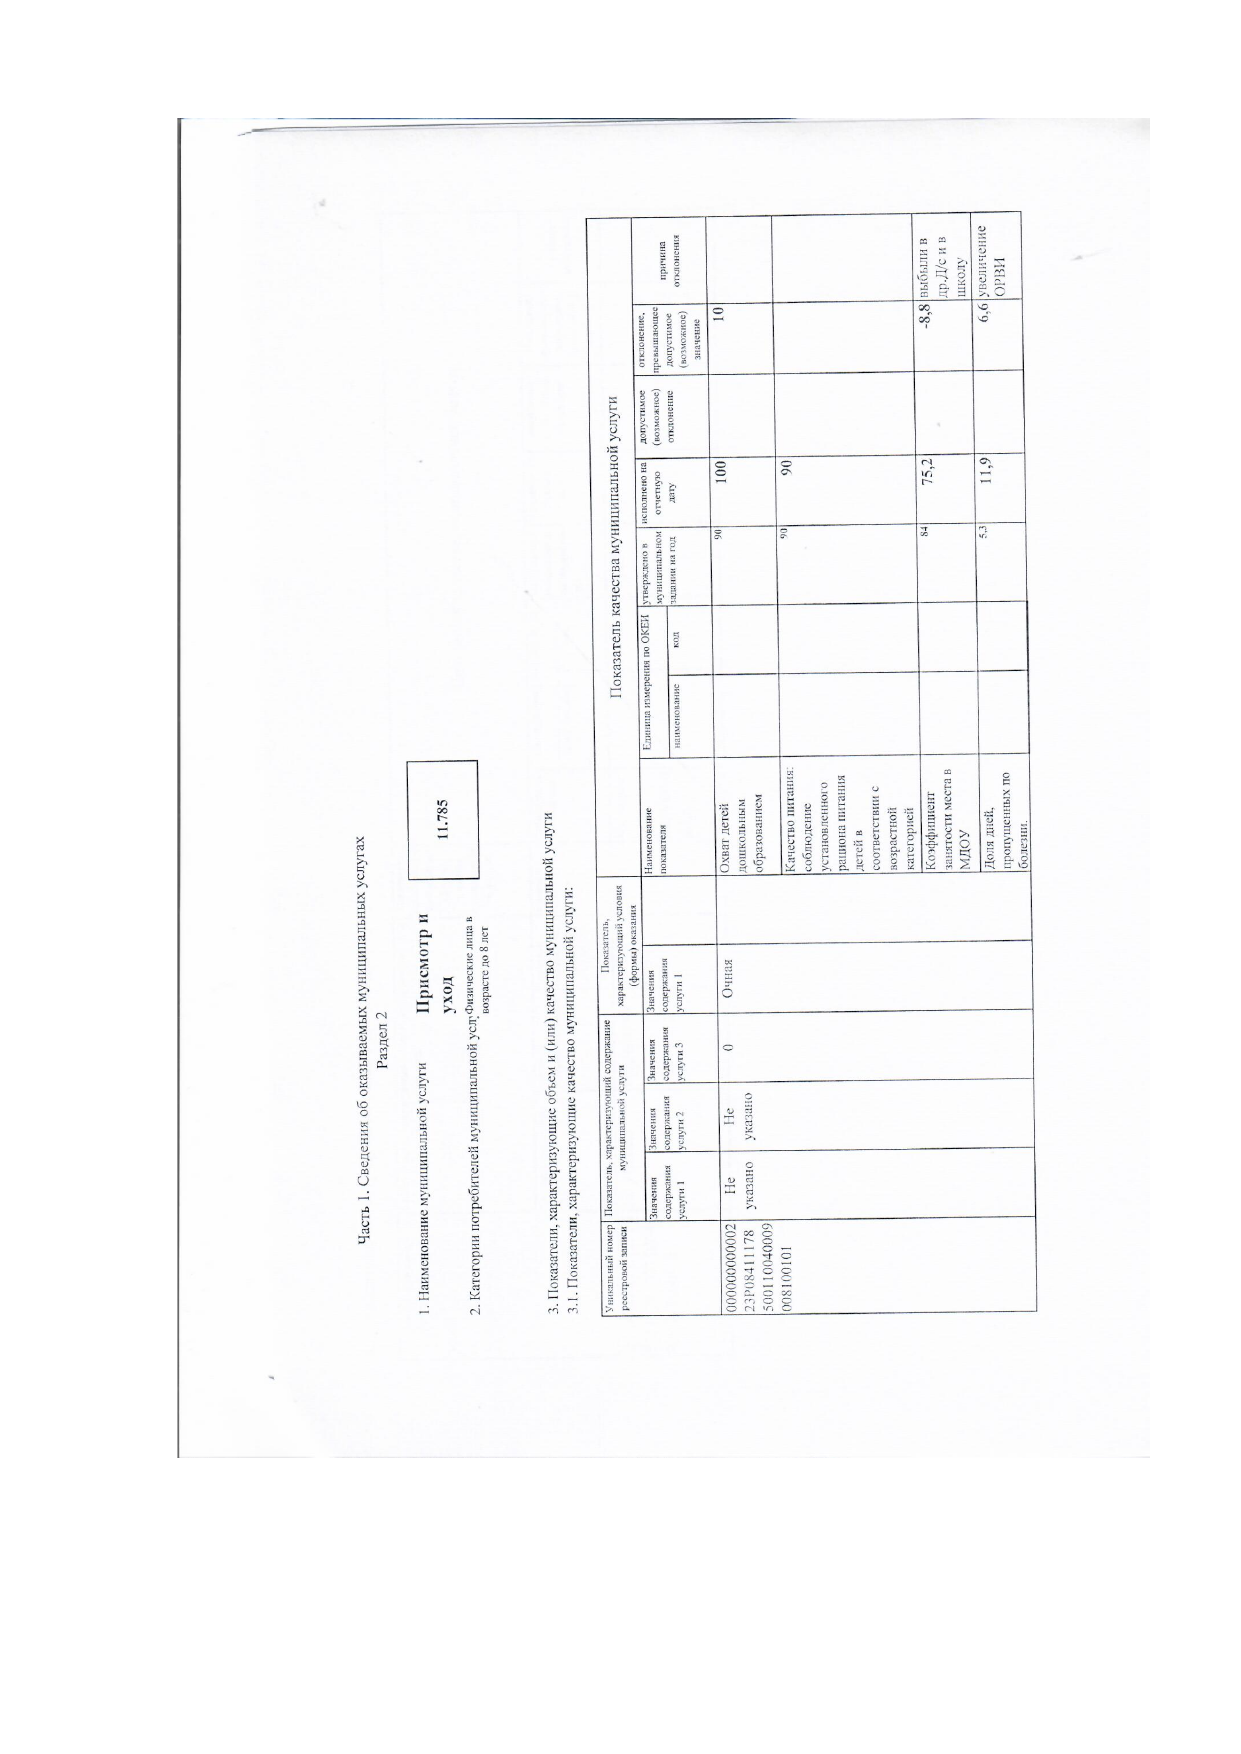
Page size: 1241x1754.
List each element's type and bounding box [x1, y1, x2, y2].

picture [177, 118, 1152, 1458]
